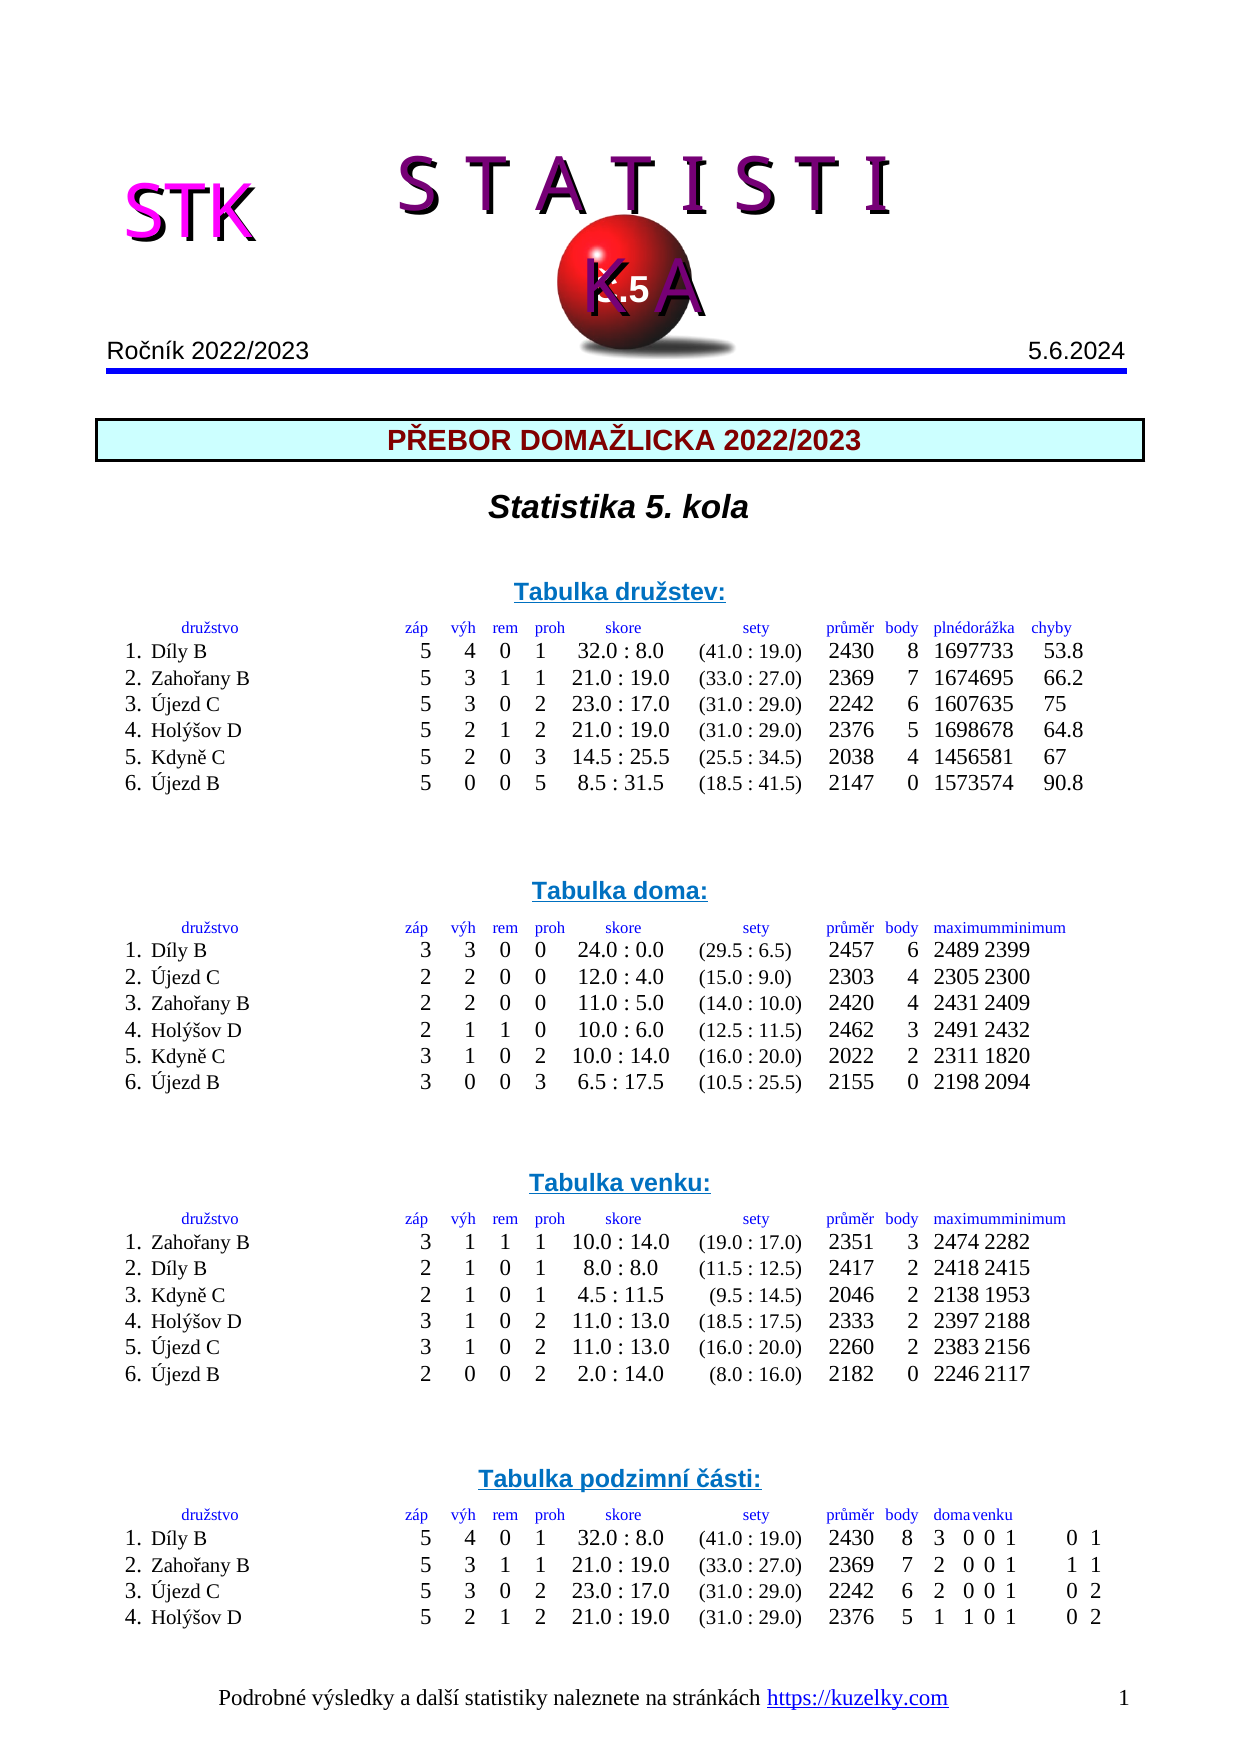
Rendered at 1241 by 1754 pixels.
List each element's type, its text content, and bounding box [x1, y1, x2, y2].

text 1. Zahořany B 3 1 1 1 10.0 : 14.0 (19.0 : 17.0) 2351 3 2474 2282 [106, 1228, 1134, 1254]
text 2. Díly B 2 1 0 1 8.0 : 8.0 (11.5 : 12.5) 2417 2 2418 2415 [106, 1254, 1134, 1281]
text 3. Újezd C 5 3 0 2 23.0 : 17.0 (31.0 : 29.0) 2242 6 1607 635 75 [106, 690, 1134, 716]
text 1. Díly B 3 3 0 0 24.0 : 0.0 (29.5 : 6.5) 2457 6 2489 2399 [106, 937, 1134, 963]
text 6. Újezd B 2 0 0 2 2.0 : 14.0 (8.0 : 16.0) 2182 0 2246 2117 [106, 1360, 1134, 1386]
text 1. Díly B 5 4 0 1 32.0 : 8.0 (41.0 : 19.0) 2430 8 1697 733 53.8 [106, 637, 1134, 664]
text 3. Kdyně C 2 1 0 1 4.5 : 11.5 (9.5 : 14.5) 2046 2 2138 1953 [106, 1281, 1134, 1307]
subtitle Přebor Domažlicka 2022/2023 [98, 421, 1142, 459]
text Č.5 [687, 267, 1134, 310]
text družstvo záp výh rem proh skore sety průměr body maximum minimum [106, 917, 1134, 937]
text Statistika 5. kola [106, 487, 1134, 526]
text Č.5 [106, 267, 587, 310]
text 1. Díly B 5 4 0 1 32.0 : 8.0 (41.0 : 19.0) 2430 8 3 0 0 1 0 1 [106, 1524, 1134, 1551]
text 4. Holýšov D 3 1 0 2 11.0 : 13.0 (18.5 : 17.5) 2333 2 2397 2188 [106, 1307, 1134, 1333]
text 5. Újezd C 3 1 0 2 11.0 : 13.0 (16.0 : 20.0) 2260 2 2383 2156 [106, 1333, 1134, 1360]
text 3. Zahořany B 2 2 0 0 11.0 : 5.0 (14.0 : 10.0) 2420 4 2431 2409 [106, 989, 1134, 1016]
text 6. Újezd B 5 0 0 5 8.5 : 31.5 (18.5 : 41.5) 2147 0 1573 574 90.8 [106, 769, 1134, 796]
text 2. Zahořany B 5 3 1 1 21.0 : 19.0 (33.0 : 27.0) 2369 7 2 0 0 1 1 1 [106, 1551, 1134, 1577]
text 6. Újezd B 3 0 0 3 6.5 : 17.5 (10.5 : 25.5) 2155 0 2198 2094 [106, 1068, 1134, 1095]
text 5. Kdyně C 3 1 0 2 10.0 : 14.0 (16.0 : 20.0) 2022 2 2311 1820 [106, 1042, 1134, 1068]
text družstvo záp výh rem proh skore sety průměr body maximum minimum [106, 1209, 1134, 1228]
text Tabulka podzimní části: [94, 1464, 1145, 1493]
text družstvo záp výh rem proh skore sety průměr body plné dorážka chyby [106, 618, 1134, 637]
text 4. Holýšov D 2 1 1 0 10.0 : 6.0 (12.5 : 11.5) 2462 3 2491 2432 [106, 1016, 1134, 1042]
text 5. Kdyně C 5 2 0 3 14.5 : 25.5 (25.5 : 34.5) 2038 4 1456 581 67 [106, 743, 1134, 769]
text družstvo záp výh rem proh skore sety průměr body doma venku [106, 1505, 1134, 1524]
text 4. Holýšov D 5 2 1 2 21.0 : 19.0 (31.0 : 29.0) 2376 5 1 1 0 1 0 2 [106, 1603, 1134, 1630]
text Tabulka venku: [94, 1168, 1145, 1196]
text 4. Holýšov D 5 2 1 2 21.0 : 19.0 (31.0 : 29.0) 2376 5 1698 678 64.8 [106, 716, 1134, 743]
text 3. Újezd C 5 3 0 2 23.0 : 17.0 (31.0 : 29.0) 2242 6 2 0 0 1 0 2 [106, 1577, 1134, 1603]
text 2. Újezd C 2 2 0 0 12.0 : 4.0 (15.0 : 9.0) 2303 4 2305 2300 [106, 963, 1134, 989]
text 2. Zahořany B 5 3 1 1 21.0 : 19.0 (33.0 : 27.0) 2369 7 1674 695 66.2 [106, 664, 1134, 690]
text Č.5 [609, 267, 671, 310]
text Tabulka doma: [94, 876, 1145, 905]
text Ročník 2022/2023 5.6.2024 [106, 336, 1134, 365]
text Tabulka družstev: [94, 577, 1145, 606]
